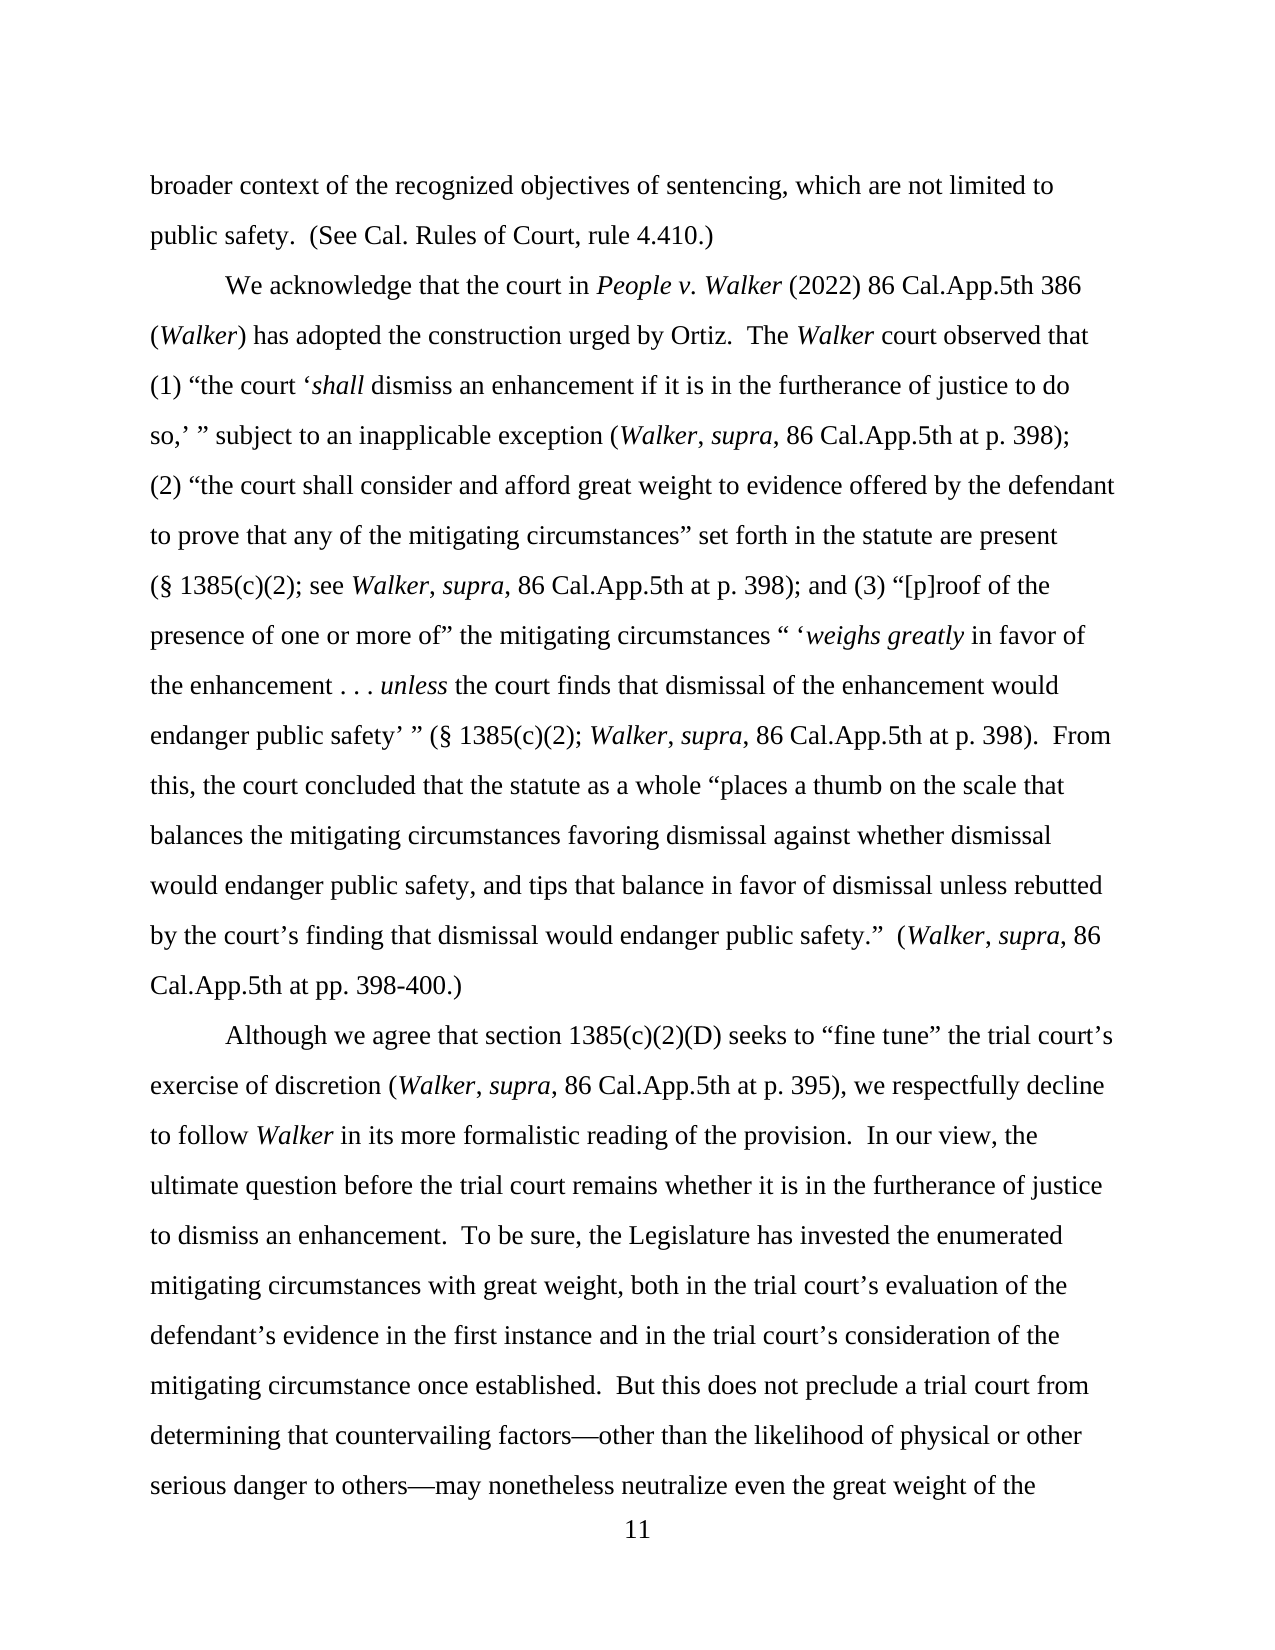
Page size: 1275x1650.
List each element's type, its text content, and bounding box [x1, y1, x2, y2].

text We acknowledge that the court in People v. Walker (2022) 86 Cal.App.5th 386 (Walker) has adopted the construction urged by Ortiz. The Walker court observed that (1) “the court ‘shall dismiss an enhancement if it is in the furtherance of justice to do so,’ ” subject to an inapplicable exception (Walker, supra, 86 Cal.App.5th at p. 398); (2) “the court shall consider and afford great weight to evidence offered by the defendant to prove that any of the mitigating circumstances” set forth in the statute are present (§ 1385(c)(2); see Walker, supra, 86 Cal.App.5th at p. 398); and (3) “[p]roof of the presence of one or more of” the mitigating circumstances “ ‘weighs greatly in favor of the enhancement . . . unless the court finds that dismissal of the enhancement would endanger public safety’ ” (§ 1385(c)(2); Walker, supra, 86 Cal.App.5th at p. 398). From this, the court concluded that the statute as a whole “places a thumb on the scale that balances the mitigating circumstances favoring dismissal against whether dismissal would endanger public safety, and tips that balance in favor of dismissal unless rebutted by the court’s finding that dismissal would endanger public safety.” (Walker, supra, 86 Cal.App.5th at pp. 398-400.) [150, 250, 1125, 1000]
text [150, 1000, 1125, 1500]
text The language of section 1385(c)(2) as ultimately enacted also reflects a legislative recognition that a trial court’s exercise of sentencing discretion involves more than a strictly binary weighing of mitigation against public safety. “[G]enerally applicable sentencing principles” relevant to a court’s determination of whether dismissal is in furtherance of justice “relat[e] to matters such as the defendant’s background, character, and prospects.” (See Williams, supra, 17 Cal.4th at p. 160, fn. omitted.) Those principles require consideration of circumstances in mitigation (and aggravation) in the broader context of the recognized objectives of sentencing, which are not limited to public safety. (See Cal. Rules of Court, rule 4.410.) [150, 150, 1125, 250]
